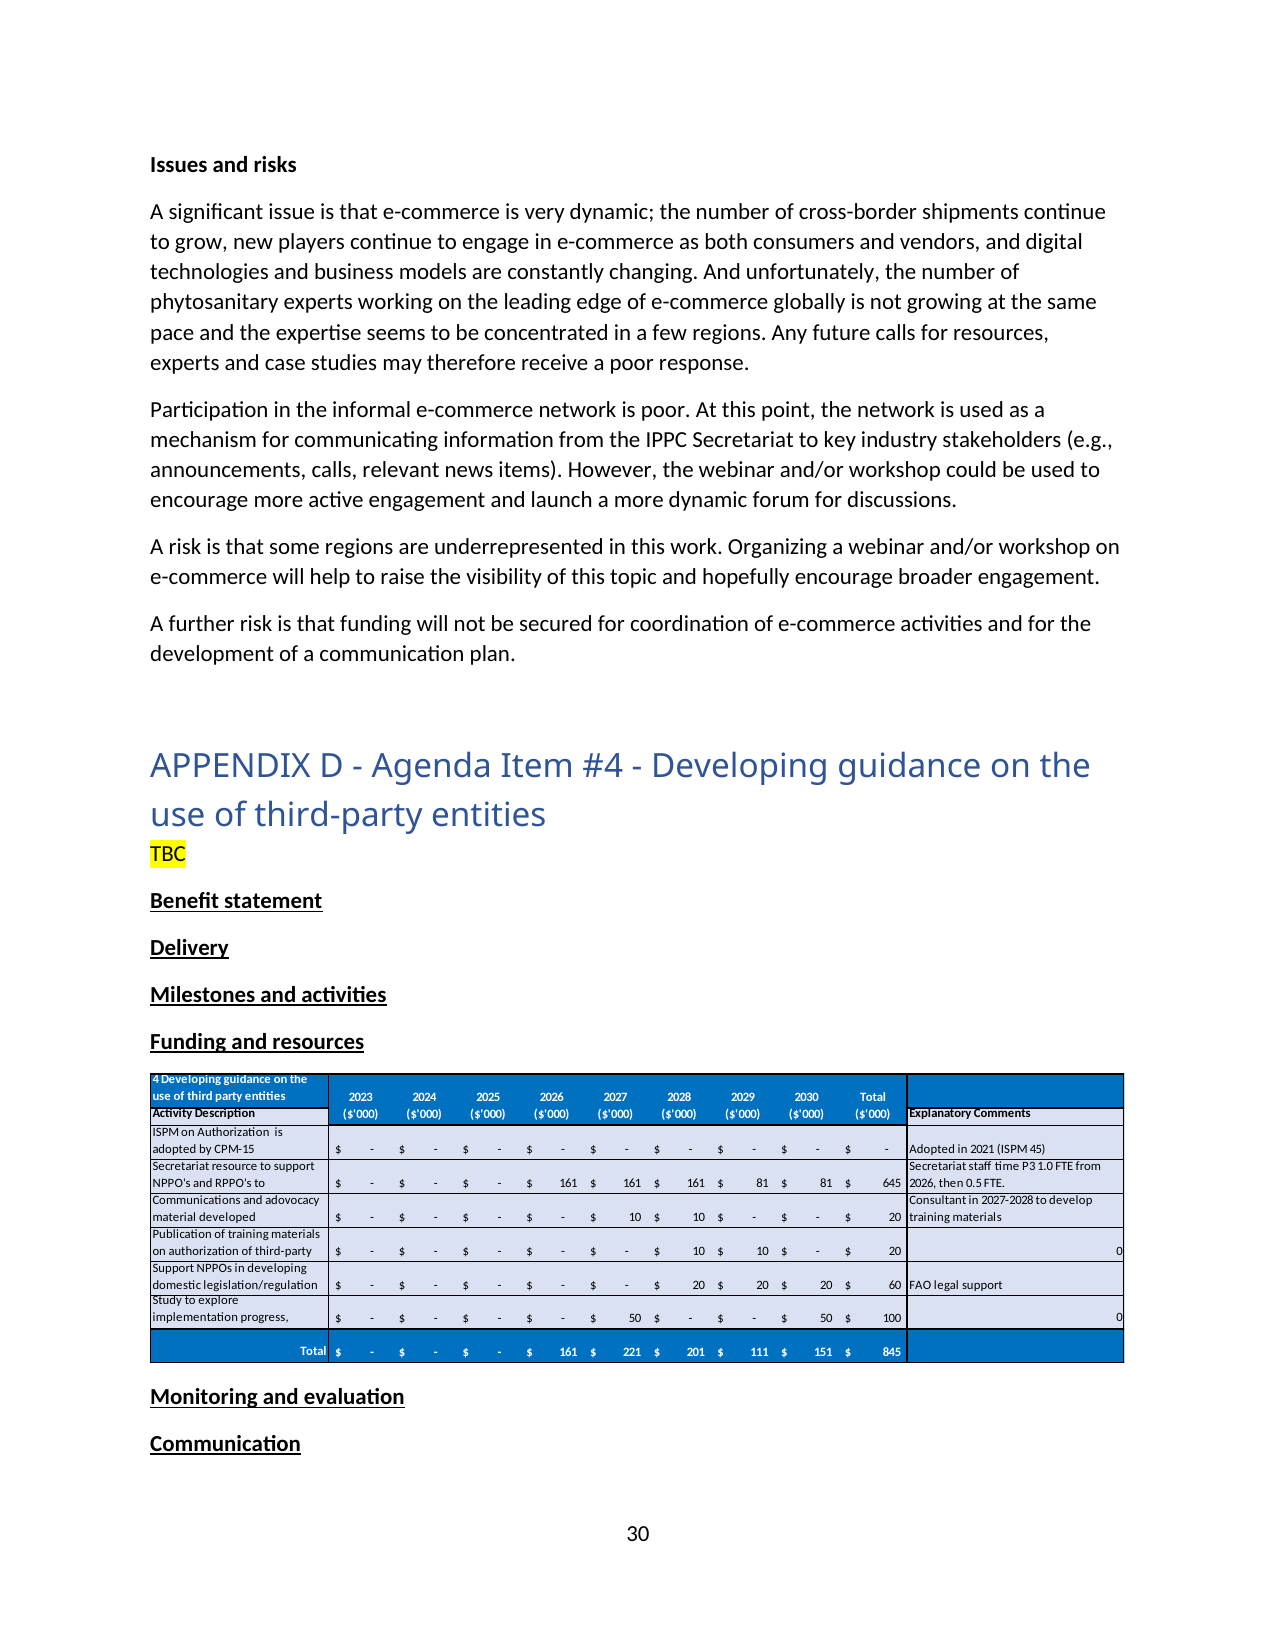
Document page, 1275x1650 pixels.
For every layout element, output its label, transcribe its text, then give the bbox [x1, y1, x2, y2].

text Funding and resources [150, 1027, 1125, 1055]
text Monitoring and evaluation [150, 1382, 1125, 1410]
text Participation in the informal e-commerce network is poor. At this point, the network is used as a mechanism for communicating information from the IPPC Secretariat to key industry stakeholders (e.g., announcements, calls, relevant news items). However, the webinar and/or workshop could be used to encourage more active engagement and launch a more dynamic forum for discussions. [150, 395, 1125, 513]
text TBC [150, 839, 1125, 868]
text Milestones and activities [150, 980, 1125, 1008]
text A further risk is that funding will not be secured for coordination of e-commerce activities and for the development of a communication plan. [150, 609, 1125, 668]
text A significant issue is that e-commerce is very dynamic; the number of cross-border shipments continue to grow, new players continue to engage in e-commerce as both consumers and vendors, and digital technologies and business models are constantly changing. And unfortunately, the number of phytosanitary experts working on the leading edge of e-commerce globally is not growing at the same pace and the expertise seems to be concentrated in a few regions. Any future calls for resources, experts and case studies may therefore receive a poor response. [150, 197, 1125, 376]
text Communication [150, 1429, 1125, 1457]
subtitle APPENDIX D - Agenda Item #4 - Developing guidance on the use of third-party entities [150, 742, 1125, 836]
text A risk is that some regions are underrepresented in this work. Organizing a webinar and/or workshop on e-commerce will help to raise the visibility of this topic and hopefully encourage broader engagement. [150, 532, 1125, 591]
text Delivery [150, 933, 1125, 961]
text Issues and risks [150, 150, 1125, 178]
text Benefit statement [150, 886, 1125, 914]
